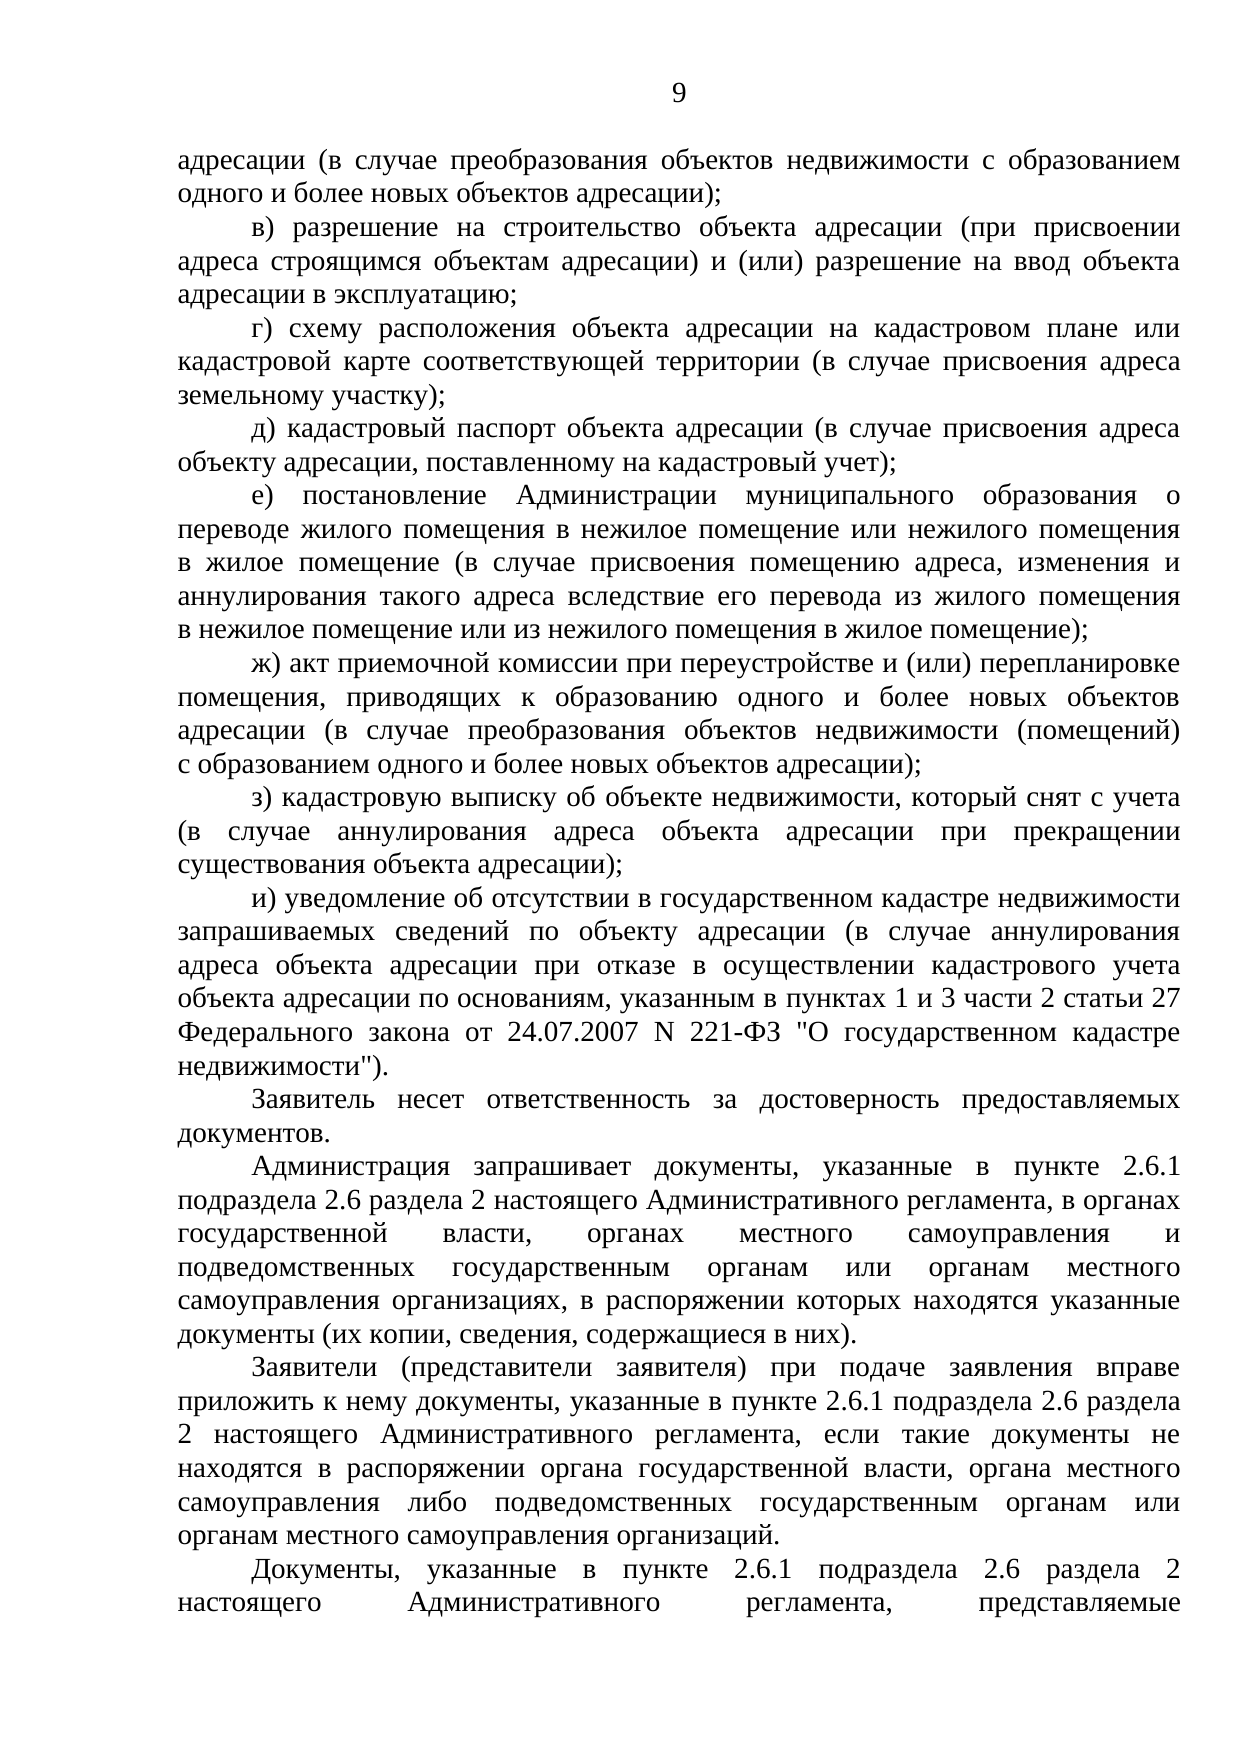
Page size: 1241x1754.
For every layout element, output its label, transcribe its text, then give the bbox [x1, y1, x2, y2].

text Администрация запрашивает документы, указанные в пункте 2.6.1 подраздела 2.6 раздела 2 настоящего Административного регламента, в органах государственной власти, органах местного самоуправления и подведомственных государственным органам или органам местного самоуправления организациях, в распоряжении которых находятся указанные документы (их копии, сведения, содержащиеся в них). [177, 1148, 1181, 1349]
text Заявители (представители заявителя) при подаче заявления вправе приложить к нему документы, указанные в пункте 2.6.1 подраздела 2.6 раздела 2 настоящего Административного регламента, если такие документы не находятся в распоряжении органа государственной власти, органа местного самоуправления либо подведомственных государственным органам или органам местного самоуправления организаций. [177, 1349, 1181, 1551]
text и) уведомление об отсутствии в государственном кадастре недвижимости запрашиваемых сведений по объекту адресации (в случае аннулирования адреса объекта адресации при отказе в осуществлении кадастрового учета объекта адресации по основаниям, указанным в пунктах 1 и 3 части 2 статьи 27 Федерального закона от 24.07.2007 N 221-ФЗ "О государственном кадастре недвижимости"). [177, 880, 1181, 1081]
text в) разрешение на строительство объекта адресации (при присвоении адреса строящимся объектам адресации) и (или) разрешение на ввод объекта адресации в эксплуатацию; [177, 209, 1181, 310]
text Заявитель несет ответственность за достоверность предоставляемых документов. [177, 1081, 1181, 1148]
text д) кадастровый паспорт объекта адресации (в случае присвоения адреса объекту адресации, поставленному на кадастровый учет); [177, 410, 1181, 477]
text г) схему расположения объекта адресации на кадастровом плане или кадастровой карте соответствующей территории (в случае присвоения адреса земельному участку); [177, 310, 1181, 410]
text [177, 1551, 1181, 1618]
text з) кадастровую выписку об объекте недвижимости, который снят с учета (в случае аннулирования адреса объекта адресации при прекращении существования объекта адресации); [177, 779, 1181, 880]
text е) постановление Администрации муниципального образования о переводе жилого помещения в нежилое помещение или нежилого помещения в жилое помещение (в случае присвоения помещению адреса, изменения и аннулирования такого адреса вследствие его перевода из жилого помещения в нежилое помещение или из нежилого помещения в жилое помещение); [177, 477, 1181, 645]
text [177, 142, 1181, 209]
text ж) акт приемочной комиссии при переустройстве и (или) перепланировке помещения, приводящих к образованию одного и более новых объектов адресации (в случае преобразования объектов недвижимости (помещений) с образованием одного и более новых объектов адресации); [177, 645, 1181, 779]
